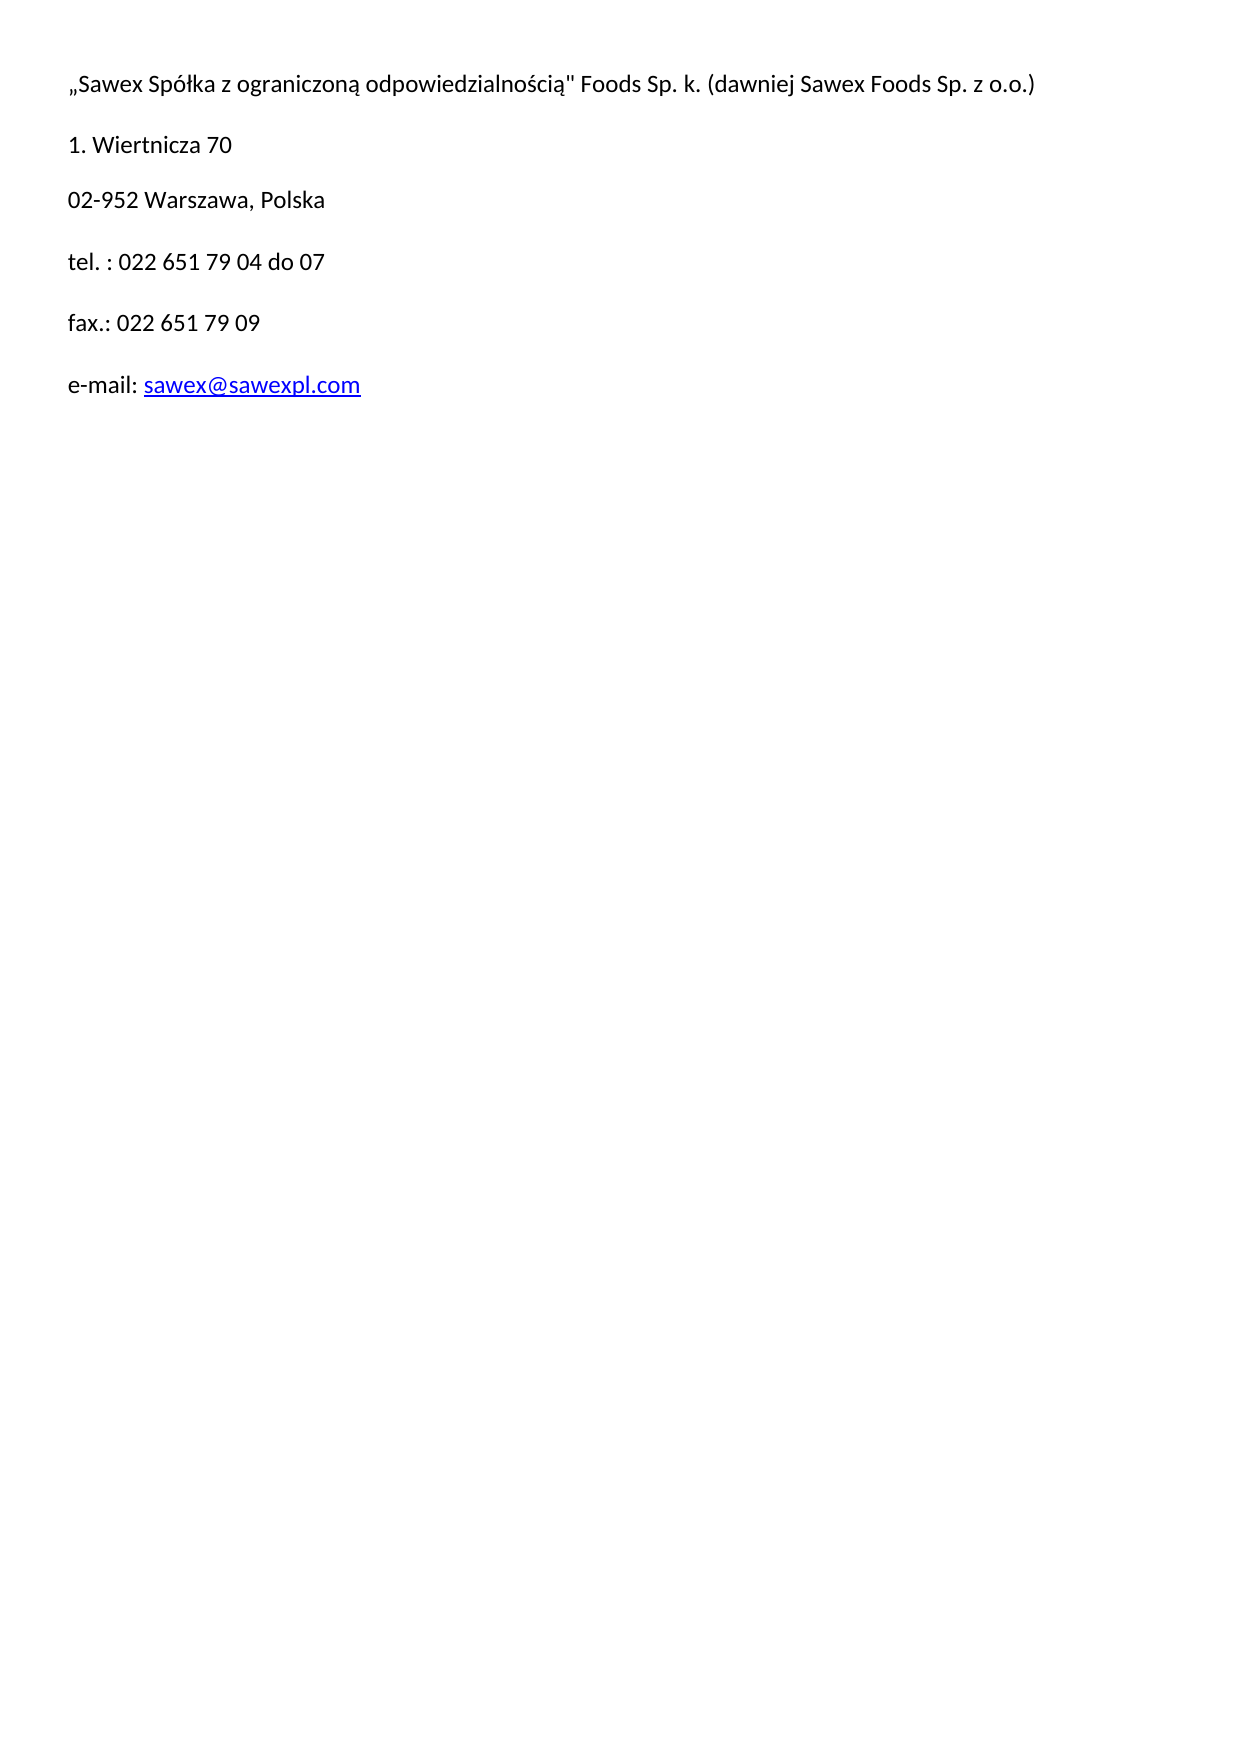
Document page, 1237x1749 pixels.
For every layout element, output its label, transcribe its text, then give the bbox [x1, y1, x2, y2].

text 02-952 Warszawa, Polska [68, 184, 1169, 214]
text „Sawex Spółka z ograniczoną odpowiedzialnością" Foods Sp. k. (dawniej Sawex Foods Sp. z o.o.) [68, 68, 1169, 98]
text e-mail: sawex@sawexpl.com [68, 369, 1169, 400]
text tel. : 022 651 79 04 do 07 [68, 246, 1169, 276]
text 1. Wiertnicza 70 [68, 129, 1169, 160]
text fax.: 022 651 79 09 [68, 307, 1169, 338]
